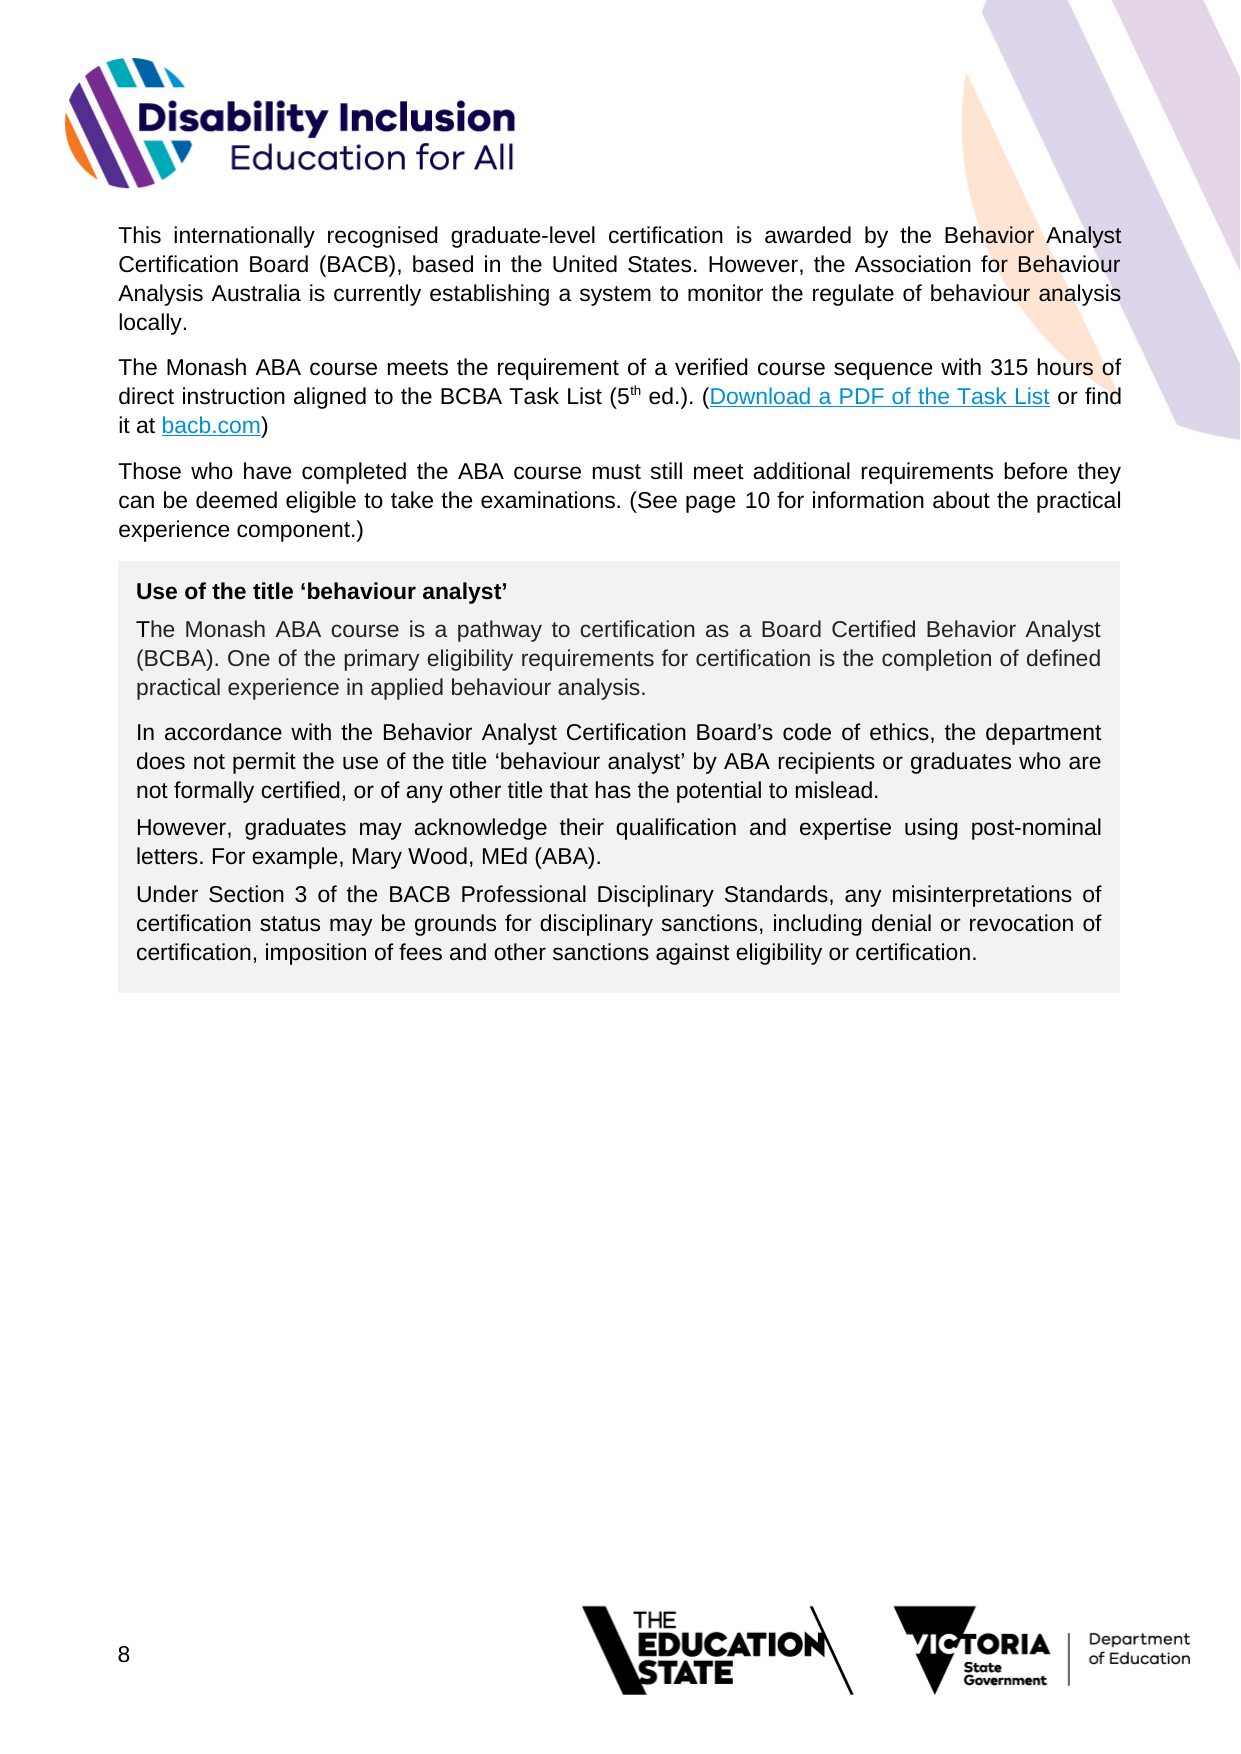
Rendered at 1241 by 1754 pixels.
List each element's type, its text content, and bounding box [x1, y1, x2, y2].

picture [6, 0, 1241, 1754]
text Those who have completed the ABA course must still meet additional requirements before they can be deemed eligible to take the examinations. (See page for information about the practical experience component.) [118, 458, 1122, 542]
table_header Use of the title ‘behaviour analyst’ The Monash ABA course is a pathway to certification as a Board Certified Behavior Analyst (BCBA). One of the primary eligibility requirements for certification is the completion of defined practical experience in applied behaviour analysis. In accordance with the Behavior Analyst Certification Board’s code of ethics, the department does not permit the use of the title ‘behaviour analyst’ by ABA recipients or graduates who are not formally certified, or of any other title that has the potential to mislead. However, graduates may acknowledge their qualification and expertise using post-nominal letters. For example, Mary Wood, MEd (ABA). Under Section 3 of the BACB Professional Disciplinary Standards, any misinterpretations of certification status may be grounds for disciplinary sanctions, including denial or revocation of certification, imposition of fees and other sanctions against eligibility or certification. [118, 561, 1120, 993]
text The Monash ABA course meets the requirement of a verified course sequence with 315 hours of direct instruction aligned to the BCBA Task List (5th ed.). (Download a PDF of the Task List or find it at bacb.com) [118, 354, 1122, 438]
text This internationally recognised graduate-level certification is awarded by the Behavior Analyst Certification Board (BACB), based in the United States. However, the Association for Behaviour Analysis Australia is currently establishing a system to monitor the regulate of behaviour analysis locally. [118, 222, 1122, 335]
